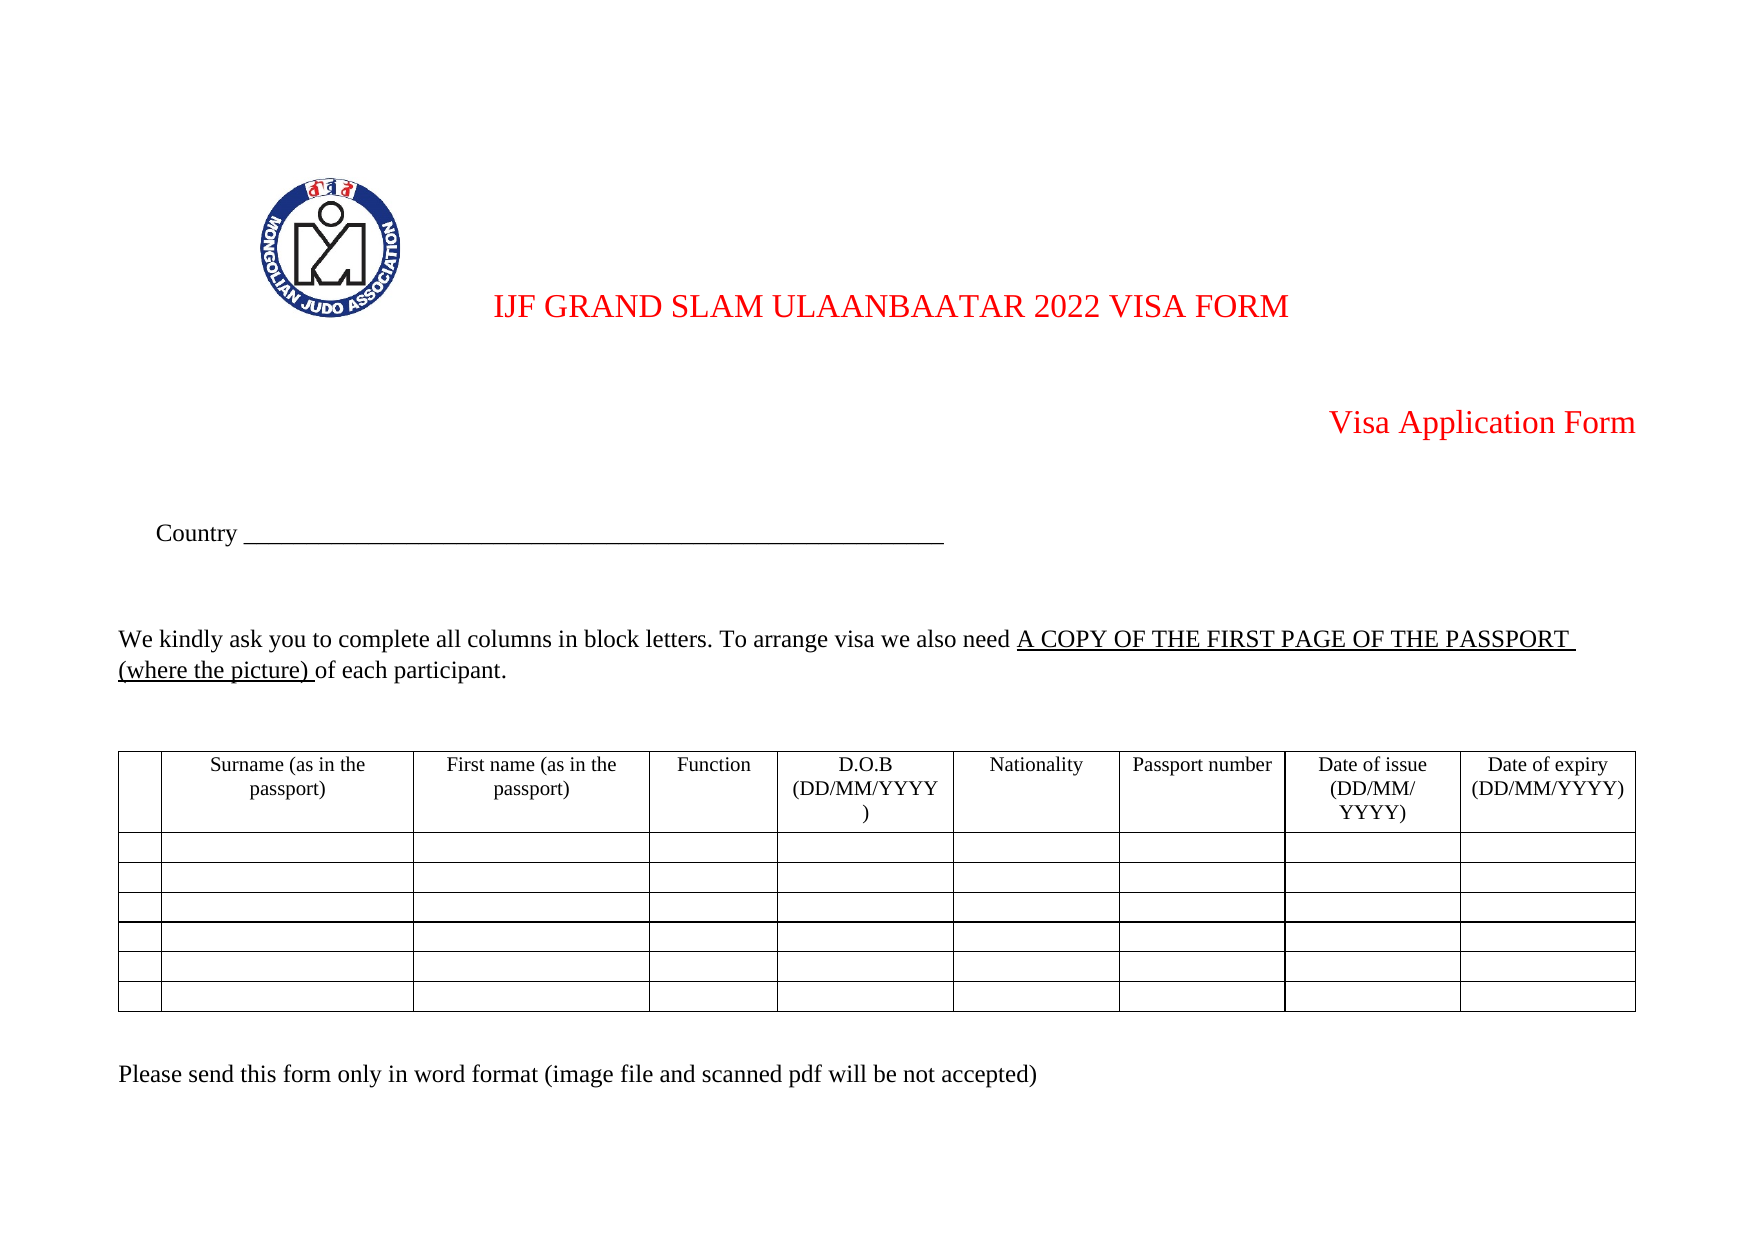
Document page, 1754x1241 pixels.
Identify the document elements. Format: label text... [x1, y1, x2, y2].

table_cell [954, 863, 1119, 892]
table_cell [162, 952, 413, 981]
table_cell [1461, 952, 1635, 981]
table_cell [119, 833, 161, 862]
table_cell [778, 833, 953, 862]
table_header Date of issue (DD/MM/YYYY) [1286, 752, 1460, 832]
text Visa Application Form [118, 402, 1636, 441]
text Country ________________________________________________________ [118, 518, 1636, 547]
table_cell [1120, 982, 1284, 1011]
table_header First name (as in the passport) [414, 752, 649, 832]
table_cell [954, 833, 1119, 862]
table_cell [954, 982, 1119, 1011]
table_header Surname (as in the passport) [162, 752, 413, 832]
table_cell [954, 952, 1119, 981]
table_cell [778, 863, 953, 892]
table_header [119, 752, 161, 832]
table_cell [119, 863, 161, 892]
table_cell [1120, 863, 1284, 892]
table_cell [162, 923, 413, 951]
table_cell [650, 893, 777, 921]
table_cell [650, 982, 777, 1011]
table_cell [1286, 952, 1460, 981]
table_cell [778, 893, 953, 921]
table_header Passport number [1120, 752, 1284, 832]
table_cell [1120, 893, 1284, 921]
table_cell [1286, 833, 1460, 862]
table_cell [414, 833, 649, 862]
table_cell [1461, 833, 1635, 862]
table_cell [1461, 923, 1635, 951]
table_cell [954, 923, 1119, 951]
table_cell [1286, 863, 1460, 892]
table_cell [778, 982, 953, 1011]
picture [259, 177, 401, 318]
table_cell [650, 863, 777, 892]
table_cell [119, 893, 161, 921]
table_cell [1286, 893, 1460, 921]
table_cell [1286, 923, 1460, 951]
table_cell [778, 923, 953, 951]
table_cell [1461, 863, 1635, 892]
table_cell [414, 982, 649, 1011]
table_cell [414, 893, 649, 921]
table_cell [119, 982, 161, 1011]
table_cell [1120, 923, 1284, 951]
text Please send this form only in word format (image file and scanned pdf will be not accepted) [118, 1059, 1636, 1088]
table_cell [162, 833, 413, 862]
table_cell [954, 893, 1119, 921]
table_cell [1120, 833, 1284, 862]
table_cell [119, 923, 161, 951]
text We kindly ask you to complete all columns in block letters. To arrange visa we also need A COPY OF THE FIRST PAGE OF THE PASSPORT (where the picture) of each participant. [118, 624, 1636, 684]
table_cell [650, 952, 777, 981]
table_cell [650, 923, 777, 951]
table_header D.O.B (DD/MM/YYYY) [778, 752, 953, 832]
text IJF GRAND SLAM ULAANBAATAR 2022 VISA FORM [118, 177, 1636, 325]
table_header Function [650, 752, 777, 832]
table_cell [1461, 893, 1635, 921]
table_header Nationality [954, 752, 1119, 832]
table_cell [778, 952, 953, 981]
table_cell [162, 982, 413, 1011]
table_cell [414, 863, 649, 892]
table_cell [414, 952, 649, 981]
table_cell [650, 833, 777, 862]
table_cell [1120, 952, 1284, 981]
table_cell [119, 952, 161, 981]
table_cell [162, 893, 413, 921]
table_header Date of expiry (DD/MM/YYYY) [1461, 752, 1635, 832]
table_cell [1461, 982, 1635, 1011]
table_cell [414, 923, 649, 951]
table_cell [1286, 982, 1460, 1011]
table_cell [162, 863, 413, 892]
